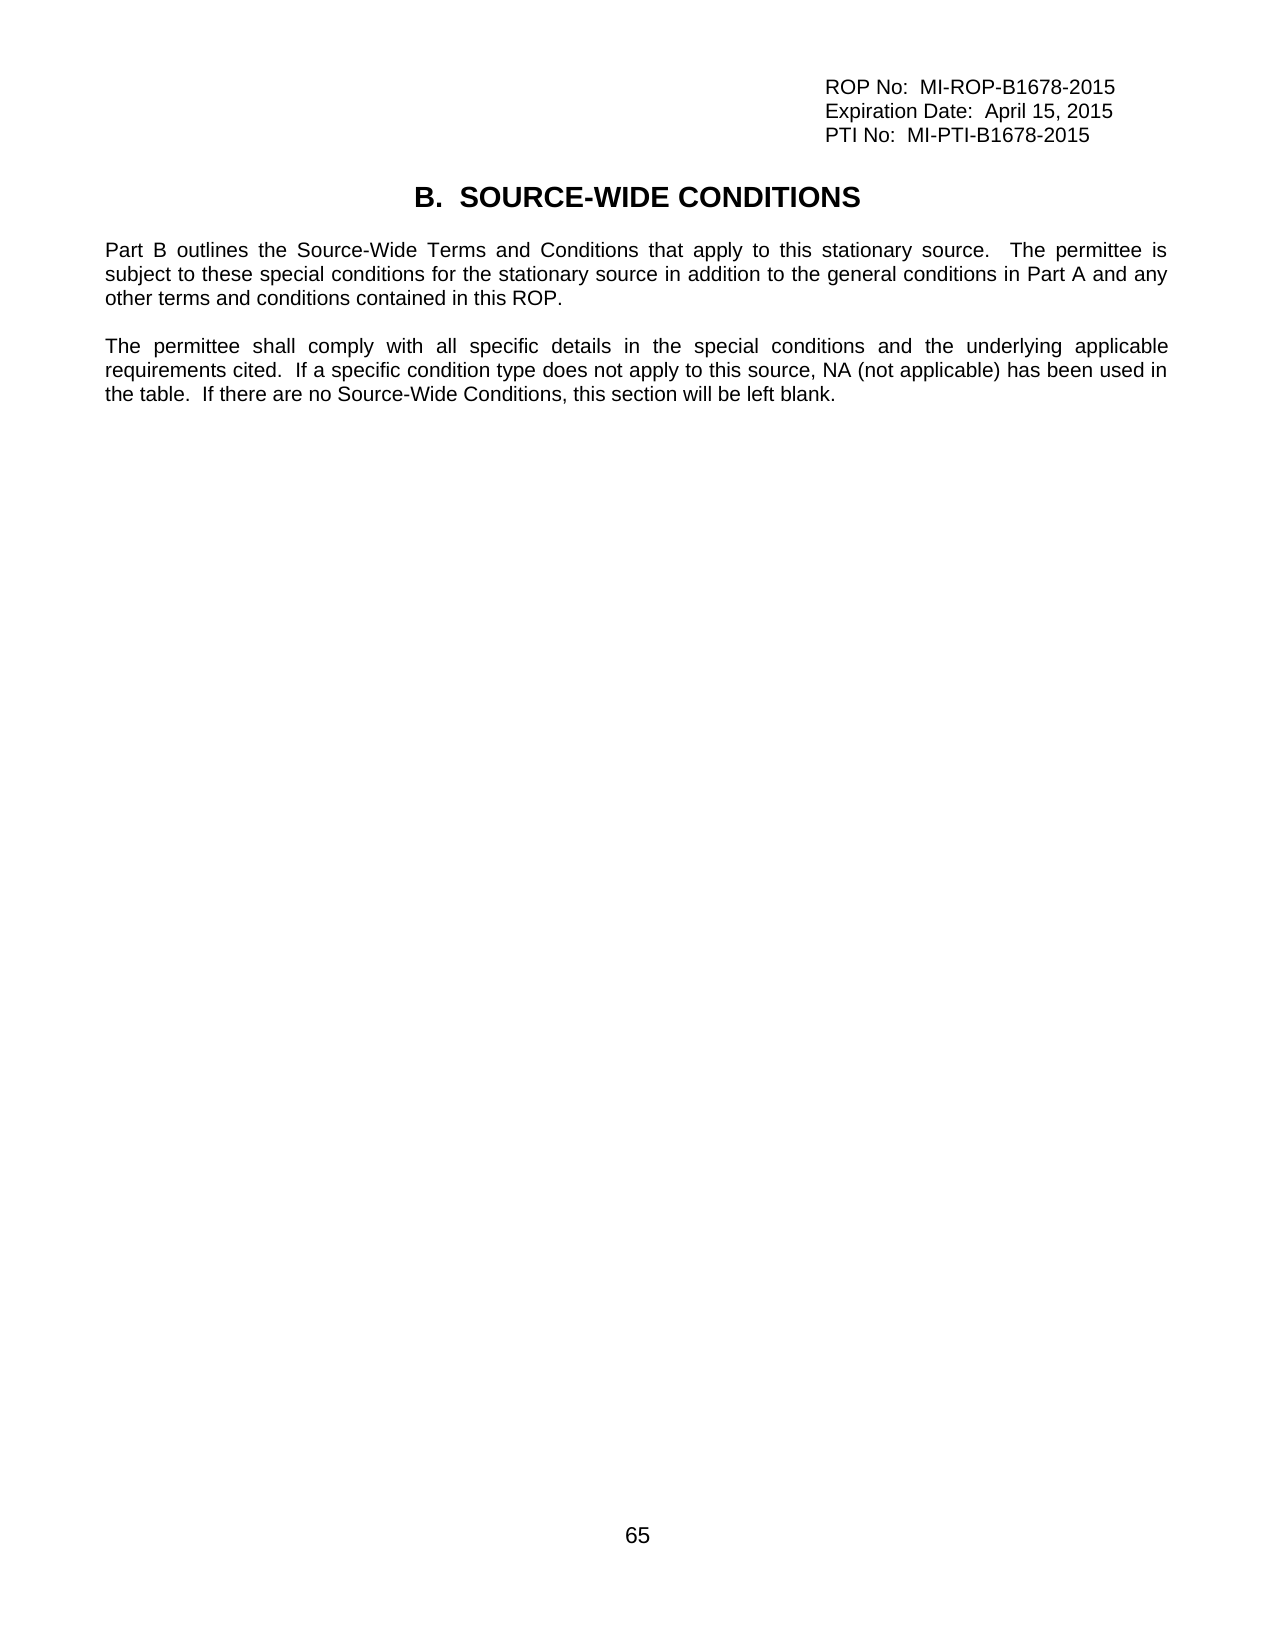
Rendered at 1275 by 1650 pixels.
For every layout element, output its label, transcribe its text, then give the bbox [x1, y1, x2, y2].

text Part B outlines the Source-Wide Terms and Conditions that apply to this stationary source. The permittee is subject to these special conditions for the stationary source in addition to the general conditions in Part A and any other terms and conditions contained in this ROP. [105, 238, 1170, 310]
subtitle B. SOURCE-WIDE CONDITIONS [105, 180, 1170, 214]
text The permittee shall comply with all specific details in the special conditions and the underlying applicable requirements cited. If a specific condition type does not apply to this source, NA (not applicable) has been used in the table. If there are no Source-Wide Conditions, this section will be left blank. [105, 334, 1170, 406]
